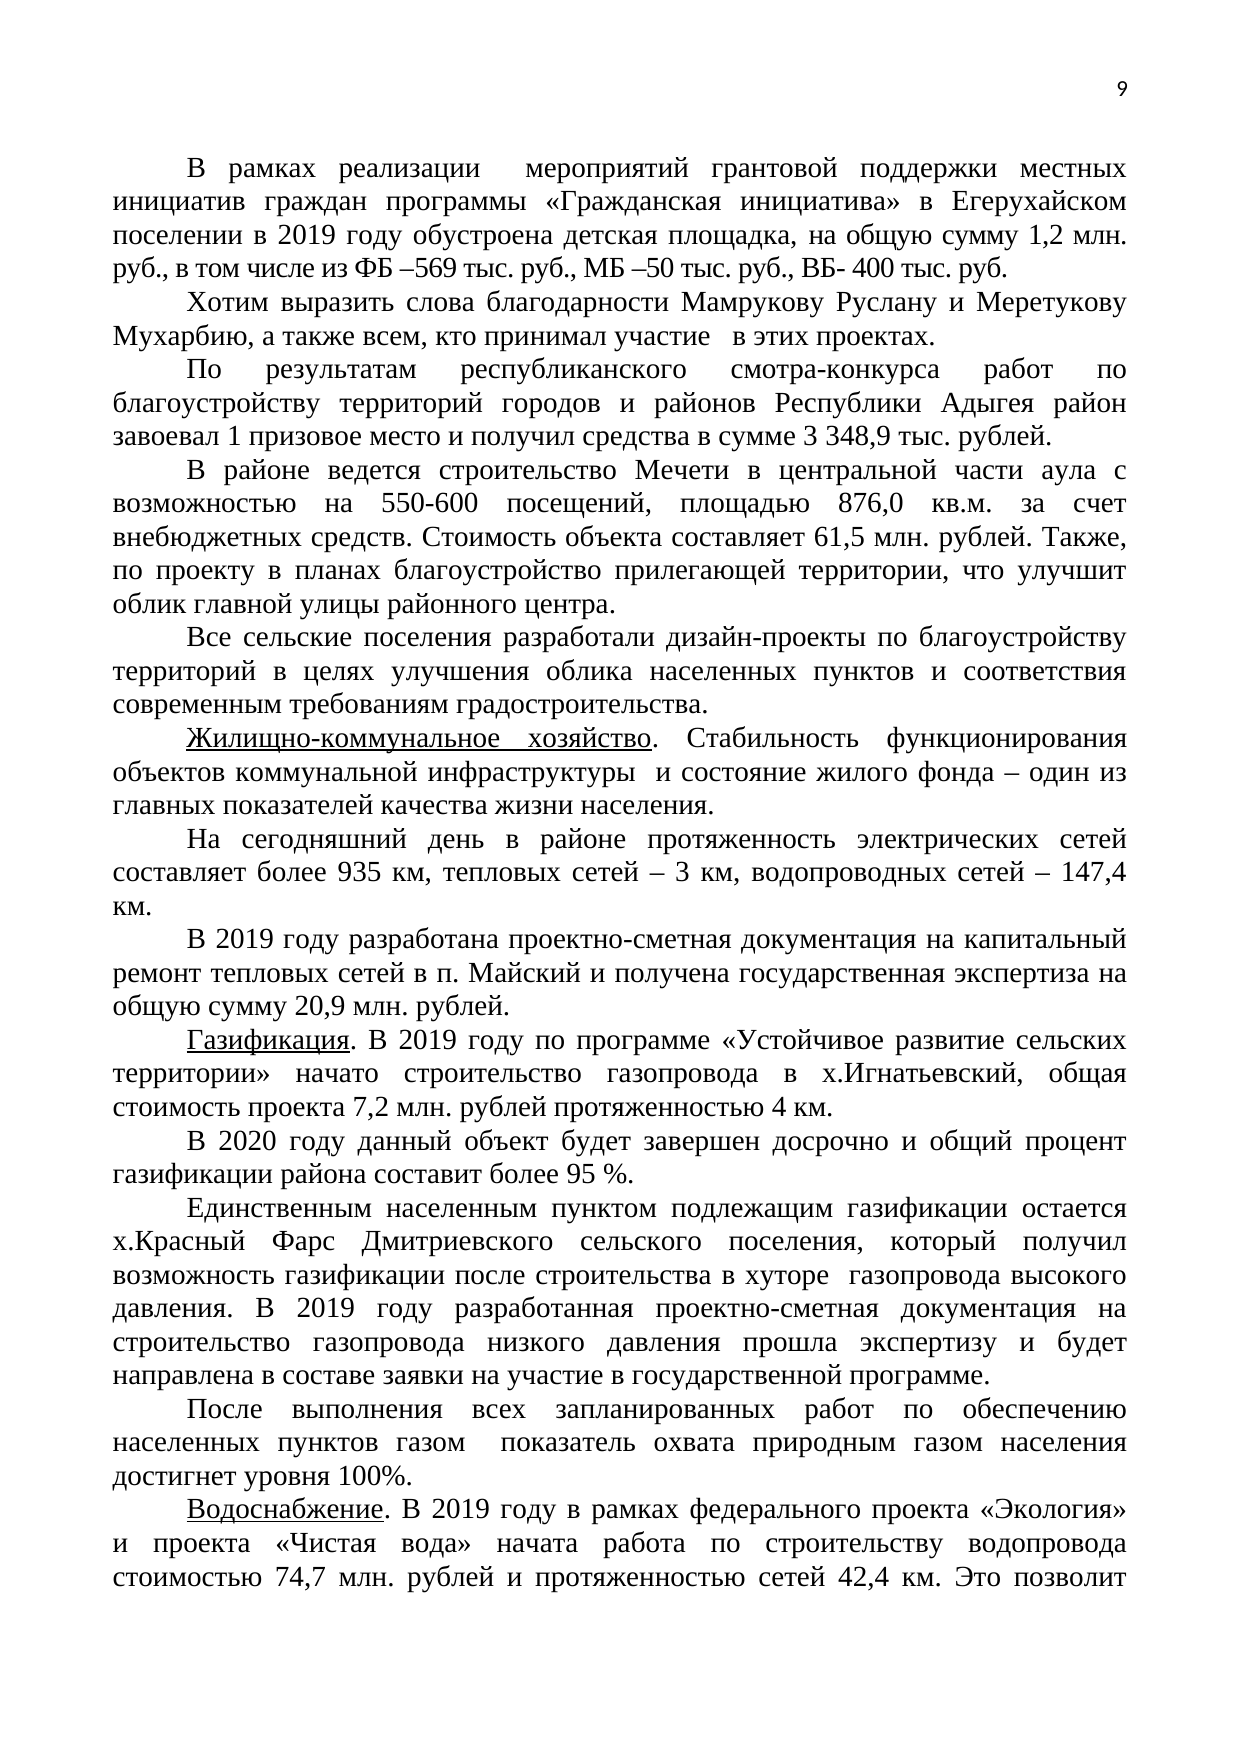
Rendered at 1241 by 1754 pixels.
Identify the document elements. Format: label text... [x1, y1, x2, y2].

text На сегодняшний день в районе протяженность электрических сетей составляет более 935 км, тепловых сетей – 3 км, водопроводных сетей – 147,4 км. [112, 821, 1128, 921]
text Газификация. В 2019 году по программе «Устойчивое развитие сельских территории» начато строительство газопровода в х.Игнатьевский, общая стоимость проекта 7,2 млн. рублей протяженностью 4 км. [112, 1022, 1128, 1123]
text Хотим выразить слова благодарности Мамрукову Руслану и Меретукову Мухарбию, а также всем, кто принимал участие в этих проектах. [112, 284, 1128, 351]
text После выполнения всех запланированных работ по обеспечению населенных пунктов газом показатель охвата природным газом населения достигнет уровня 100%. [112, 1391, 1128, 1492]
text В районе ведется строительство Мечети в центральной части аула с возможностью на 550-600 посещений, площадью 876,0 кв.м. за счет внебюджетных средств. Стоимость объекта составляет 61,5 млн. рублей. Также, по проекту в планах благоустройство прилегающей территории, что улучшит облик главной улицы районного центра. [112, 452, 1128, 619]
text В рамках реализации мероприятий грантовой поддержки местных инициатив граждан программы «Гражданская инициатива» в Егерухайском поселении в 2019 году обустроена детская площадка, на общую сумму 1,2 млн. руб., в том числе из ФБ –569 тыс. руб., МБ –50 тыс. руб., ВБ- 400 тыс. руб. [112, 150, 1128, 284]
text Все сельские поселения разработали дизайн-проекты по благоустройству территорий в целях улучшения облика населенных пунктов и соответствия современным требованиям градостроительства. [112, 619, 1128, 720]
text В 2019 году разработана проектно-сметная документация на капитальный ремонт тепловых сетей в п. Майский и получена государственная экспертиза на общую сумму 20,9 млн. рублей. [112, 921, 1128, 1022]
text Жилищно-коммунальное хозяйство. Стабильность функционирования объектов коммунальной инфраструктуры и состояние жилого фонда – один из главных показателей качества жизни населения. [112, 720, 1128, 821]
text По результатам республиканского смотра-конкурса работ по благоустройству территорий городов и районов Республики Адыгея район завоевал 1 призовое место и получил средства в сумме 3 348,9 тыс. рублей. [112, 351, 1128, 452]
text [112, 1492, 1128, 1592]
text Единственным населенным пунктом подлежащим газификации остается х.Красный Фарс Дмитриевского сельского поселения, который получил возможность газификации после строительства в хуторе газопровода высокого давления. В 2019 году разработанная проектно-сметная документация на строительство газопровода низкого давления прошла экспертизу и будет направлена в составе заявки на участие в государственной программе. [112, 1190, 1128, 1391]
text В 2020 году данный объект будет завершен досрочно и общий процент газификации района составит более 95 %. [112, 1123, 1128, 1190]
